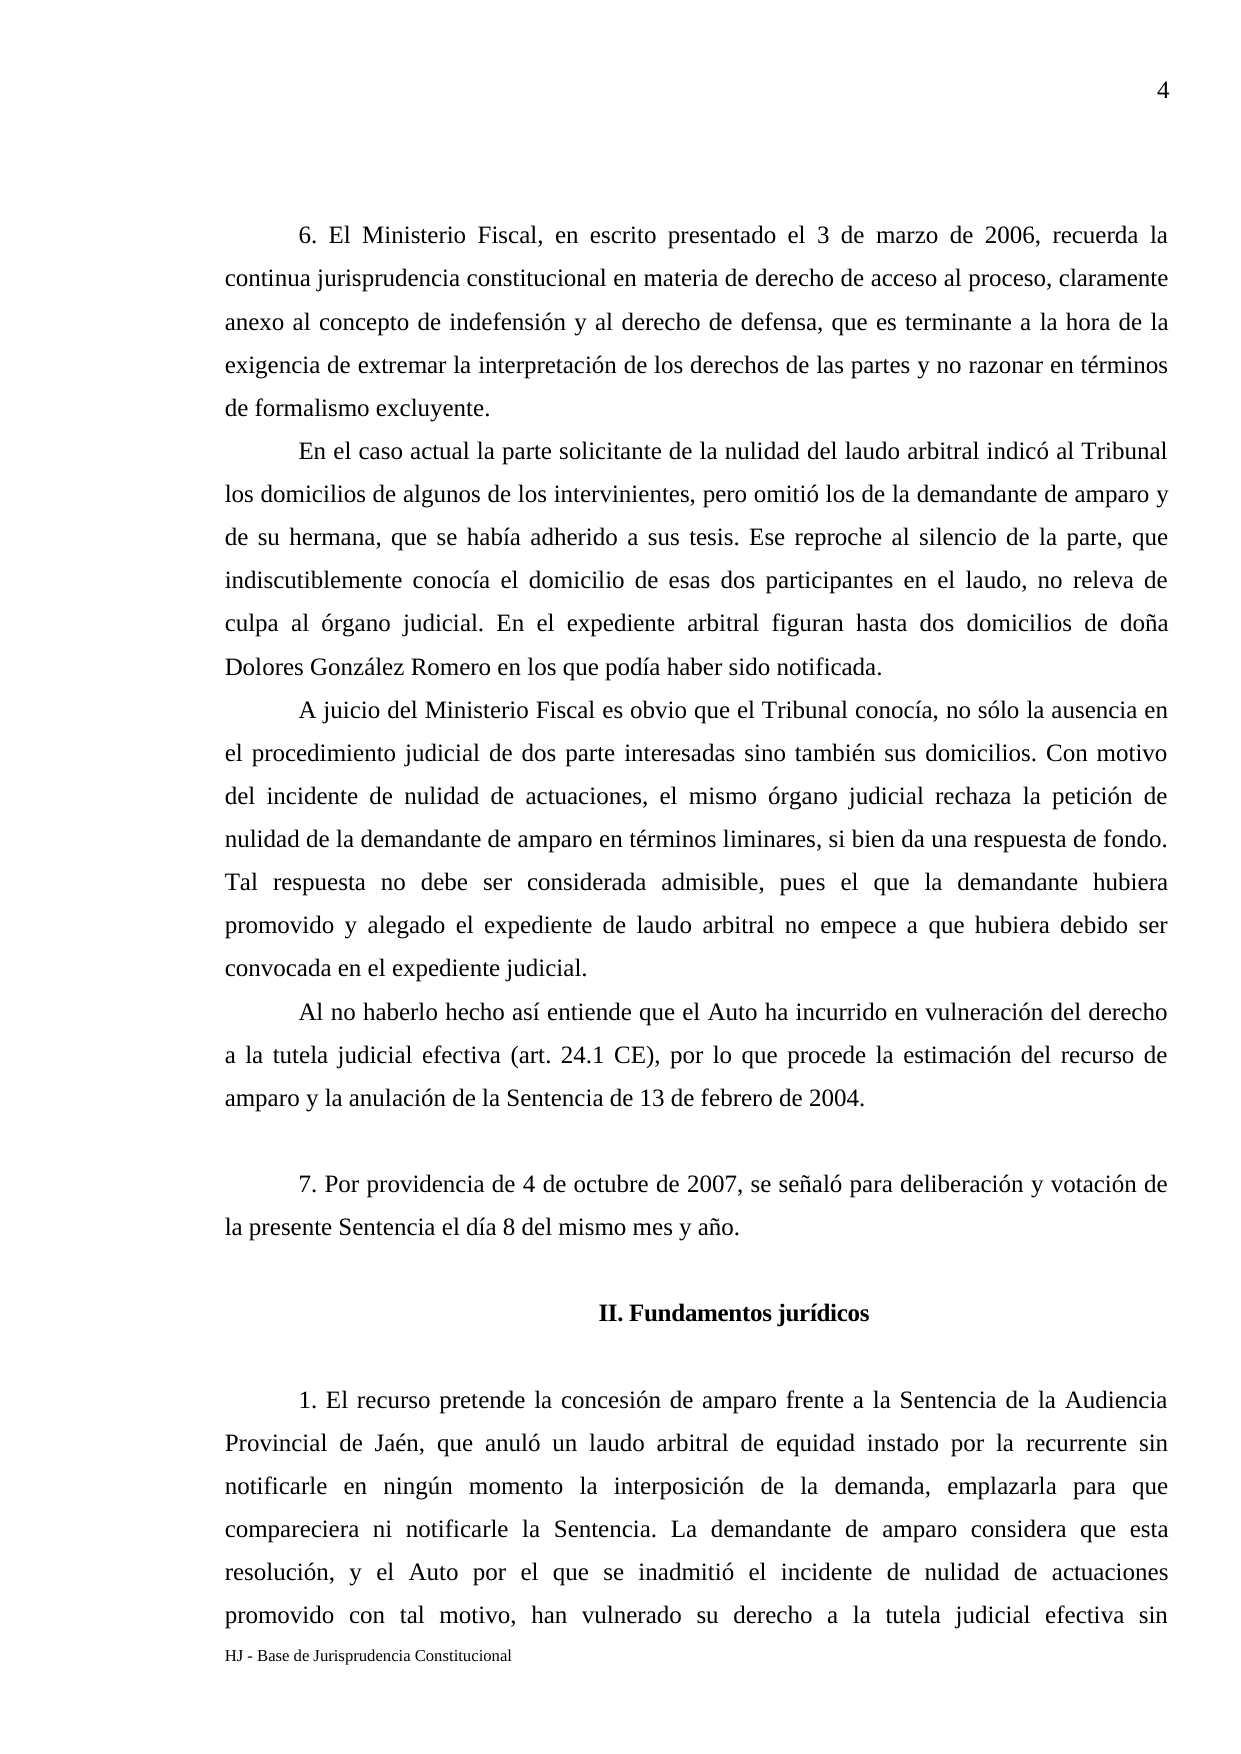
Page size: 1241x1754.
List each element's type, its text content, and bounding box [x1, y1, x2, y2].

text En el caso actual la parte solicitante de la nulidad del laudo arbitral indicó al Tribunal los domicilios de algunos de los intervinientes, pero omitió los de la demandante de amparo y de su hermana, que se había adherido a sus tesis. Ese reproche al silencio de la parte, que indiscutiblemente conocía el domicilio de esas dos participantes en el laudo, no releva de culpa al órgano judicial. En el expediente arbitral figuran hasta dos domicilios de doña Dolores González Romero en los que podía haber sido notificada. [224, 436, 1169, 680]
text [224, 1385, 1169, 1629]
text Al no haberlo hecho así entiende que el Auto ha incurrido en vulneración del derecho a la tutela judicial efectiva (art. 24.1 CE), por lo que procede la estimación del recurso de amparo y la anulación de la Sentencia de 13 de febrero de 2004. [224, 997, 1169, 1112]
text 7. Por providencia de 4 de octubre de 2007, se señaló para deliberación y votación de la presente Sentencia el día 8 del mismo mes y año. [224, 1169, 1169, 1241]
text 6. El Ministerio Fiscal, en escrito presentado el 3 de marzo de 2006, recuerda la continua jurisprudencia constitucional en materia de derecho de acceso al proceso, claramente anexo al concepto de indefensión y al derecho de defensa, que es terminante a la hora de la exigencia de extremar la interpretación de los derechos de las partes y no razonar en términos de formalismo excluyente. [224, 220, 1169, 422]
text A juicio del Ministerio Fiscal es obvio que el Tribunal conocía, no sólo la ausencia en el procedimiento judicial de dos parte interesadas sino también sus domicilios. Con motivo del incidente de nulidad de actuaciones, el mismo órgano judicial rechaza la petición de nulidad de la demandante de amparo en términos liminares, si bien da una respuesta de fondo. Tal respuesta no debe ser considerada admisible, pues el que la demandante hubiera promovido y alegado el expediente de laudo arbitral no empece a que hubiera debido ser convocada en el expediente judicial. [224, 695, 1169, 982]
subtitle II. Fundamentos jurídicos [224, 1298, 1169, 1327]
